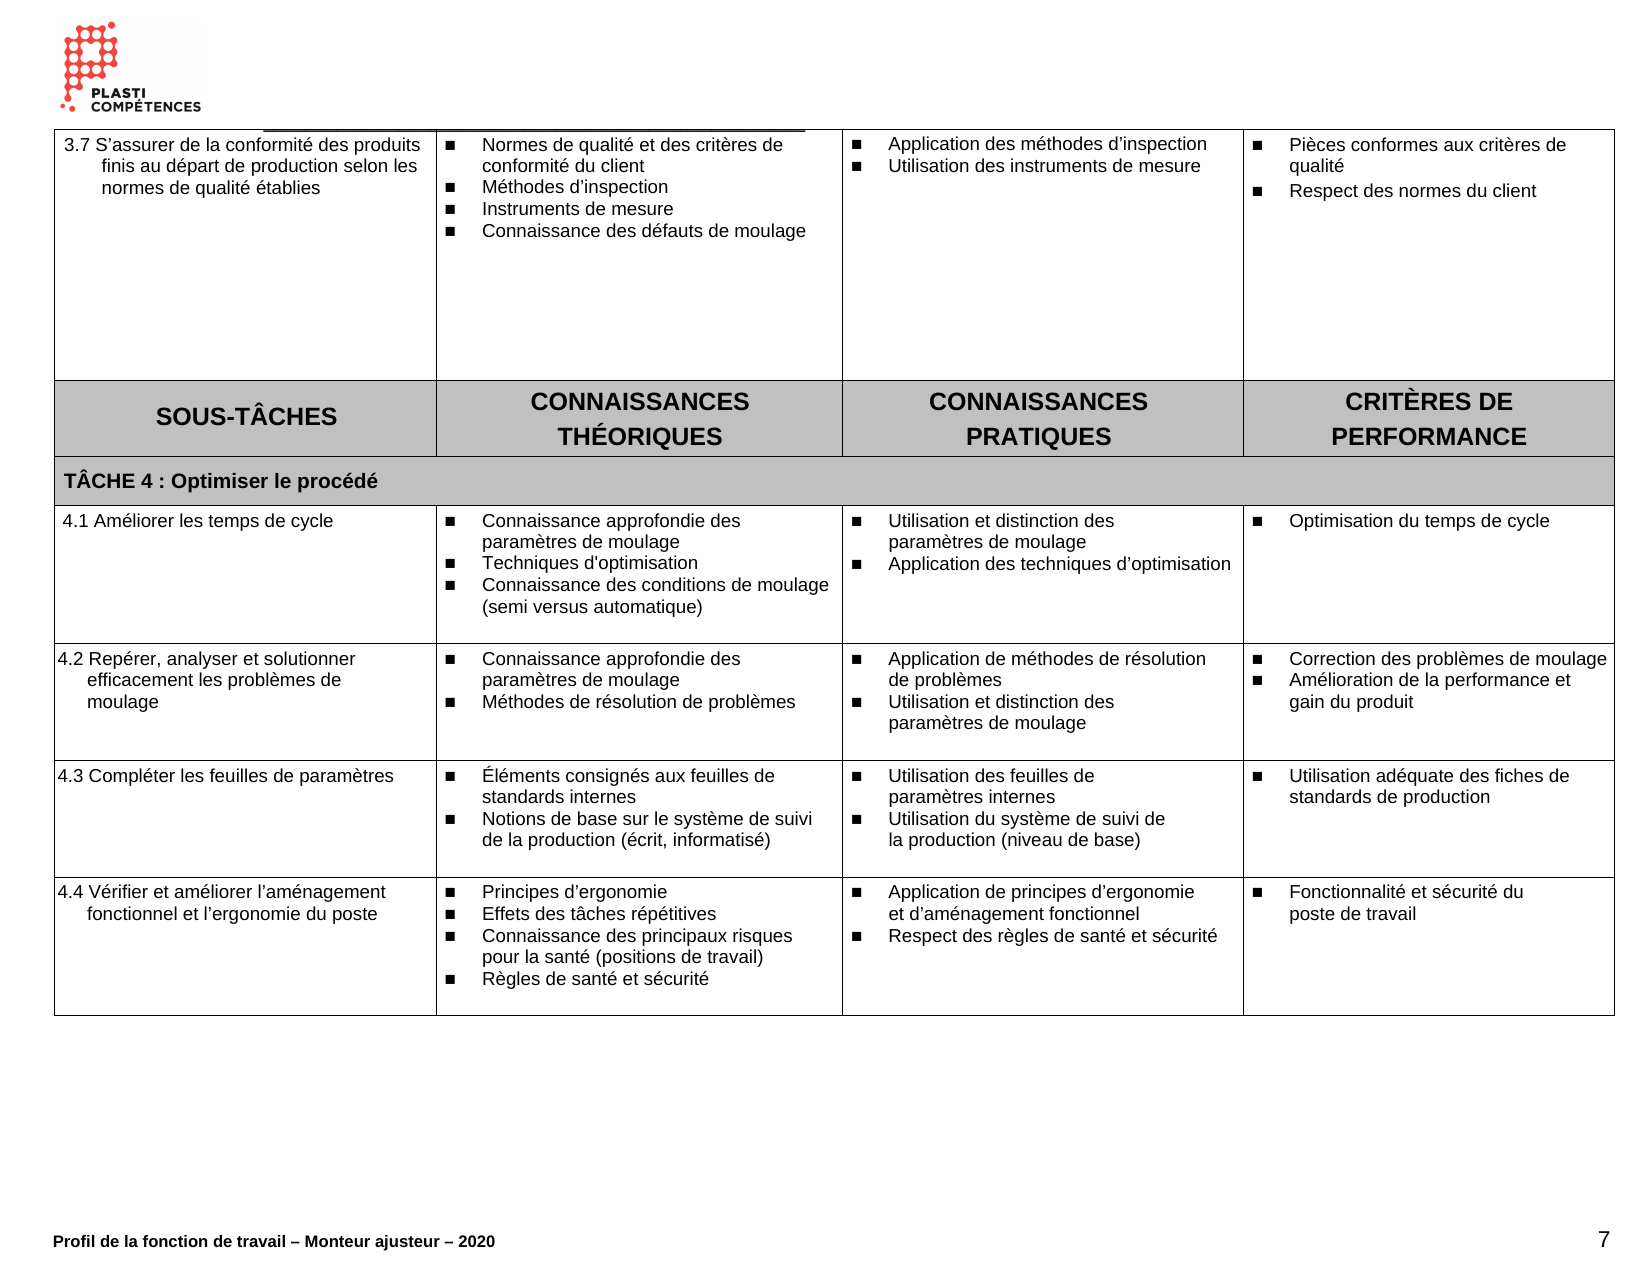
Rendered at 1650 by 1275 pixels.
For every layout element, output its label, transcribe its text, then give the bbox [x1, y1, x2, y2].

table_cell Pièces conformes aux critères de qualité Respect des normes du client [1244, 130, 1614, 380]
table_cell Application de méthodes de résolution de problèmes Utilisation et distinction des paramètres de moulage [843, 644, 1243, 760]
table_cell CRITÈRES DE PERFORMANCE [1244, 381, 1614, 456]
table_cell Application des méthodes d’inspection Utilisation des instruments de mesure [843, 130, 1243, 380]
table_cell SOUS-TÂCHES [55, 381, 436, 456]
table_cell Utilisation des feuilles de paramètres internes Utilisation du système de suivi de la production (niveau de base) [843, 761, 1243, 877]
table_cell Utilisation adéquate des fiches de standards de production [1244, 761, 1614, 877]
table_cell 3.7 S’assurer de la conformité des produits finis au départ de production selon les normes de qualité établies [55, 130, 436, 380]
table_cell Correction des problèmes de moulage Amélioration de la performance et gain du produit [1244, 644, 1614, 760]
table_cell Principes d’ergonomie Effets des tâches répétitives Connaissance des principaux risques pour la santé (positions de travail) Règles de santé et sécurité [437, 878, 842, 1015]
table_cell Optimisation du temps de cycle [1244, 506, 1614, 643]
table_cell Utilisation et distinction des paramètres de moulage Application des techniques d’optimisation [843, 506, 1243, 643]
table_cell CONNAISSANCES THÉORIQUES [437, 381, 842, 456]
picture [58, 19, 203, 114]
table_cell 4.2 Repérer, analyser et solutionner efficacement les problèmes de moulage [55, 644, 436, 760]
table_cell 4.4 Vérifier et améliorer l’aménagement fonctionnel et l’ergonomie du poste [55, 878, 436, 1015]
table_cell Connaissance approfondie des paramètres de moulage Méthodes de résolution de problèmes [437, 644, 842, 760]
table_cell Éléments consignés aux feuilles de standards internes Notions de base sur le système de suivi de la production (écrit, informatisé) [437, 761, 842, 877]
table_cell Application de principes d’ergonomie et d’aménagement fonctionnel Respect des règles de santé et sécurité [843, 878, 1243, 1015]
table_cell Normes de qualité et des critères de conformité du client Méthodes d’inspection Instruments de mesure Connaissance des défauts de moulage [437, 130, 842, 380]
table_cell Connaissance approfondie des paramètres de moulage Techniques d'optimisation Connaissance des conditions de moulage (semi versus automatique) [437, 506, 842, 643]
table_cell TÂCHE 4 : Optimiser le procédé [55, 457, 1614, 505]
table_cell CONNAISSANCES PRATIQUES [843, 381, 1243, 456]
table_cell 4.3 Compléter les feuilles de paramètres [55, 761, 436, 877]
table_cell 4.1 Améliorer les temps de cycle [55, 506, 436, 643]
table_cell Fonctionnalité et sécurité du poste de travail [1244, 878, 1614, 1015]
